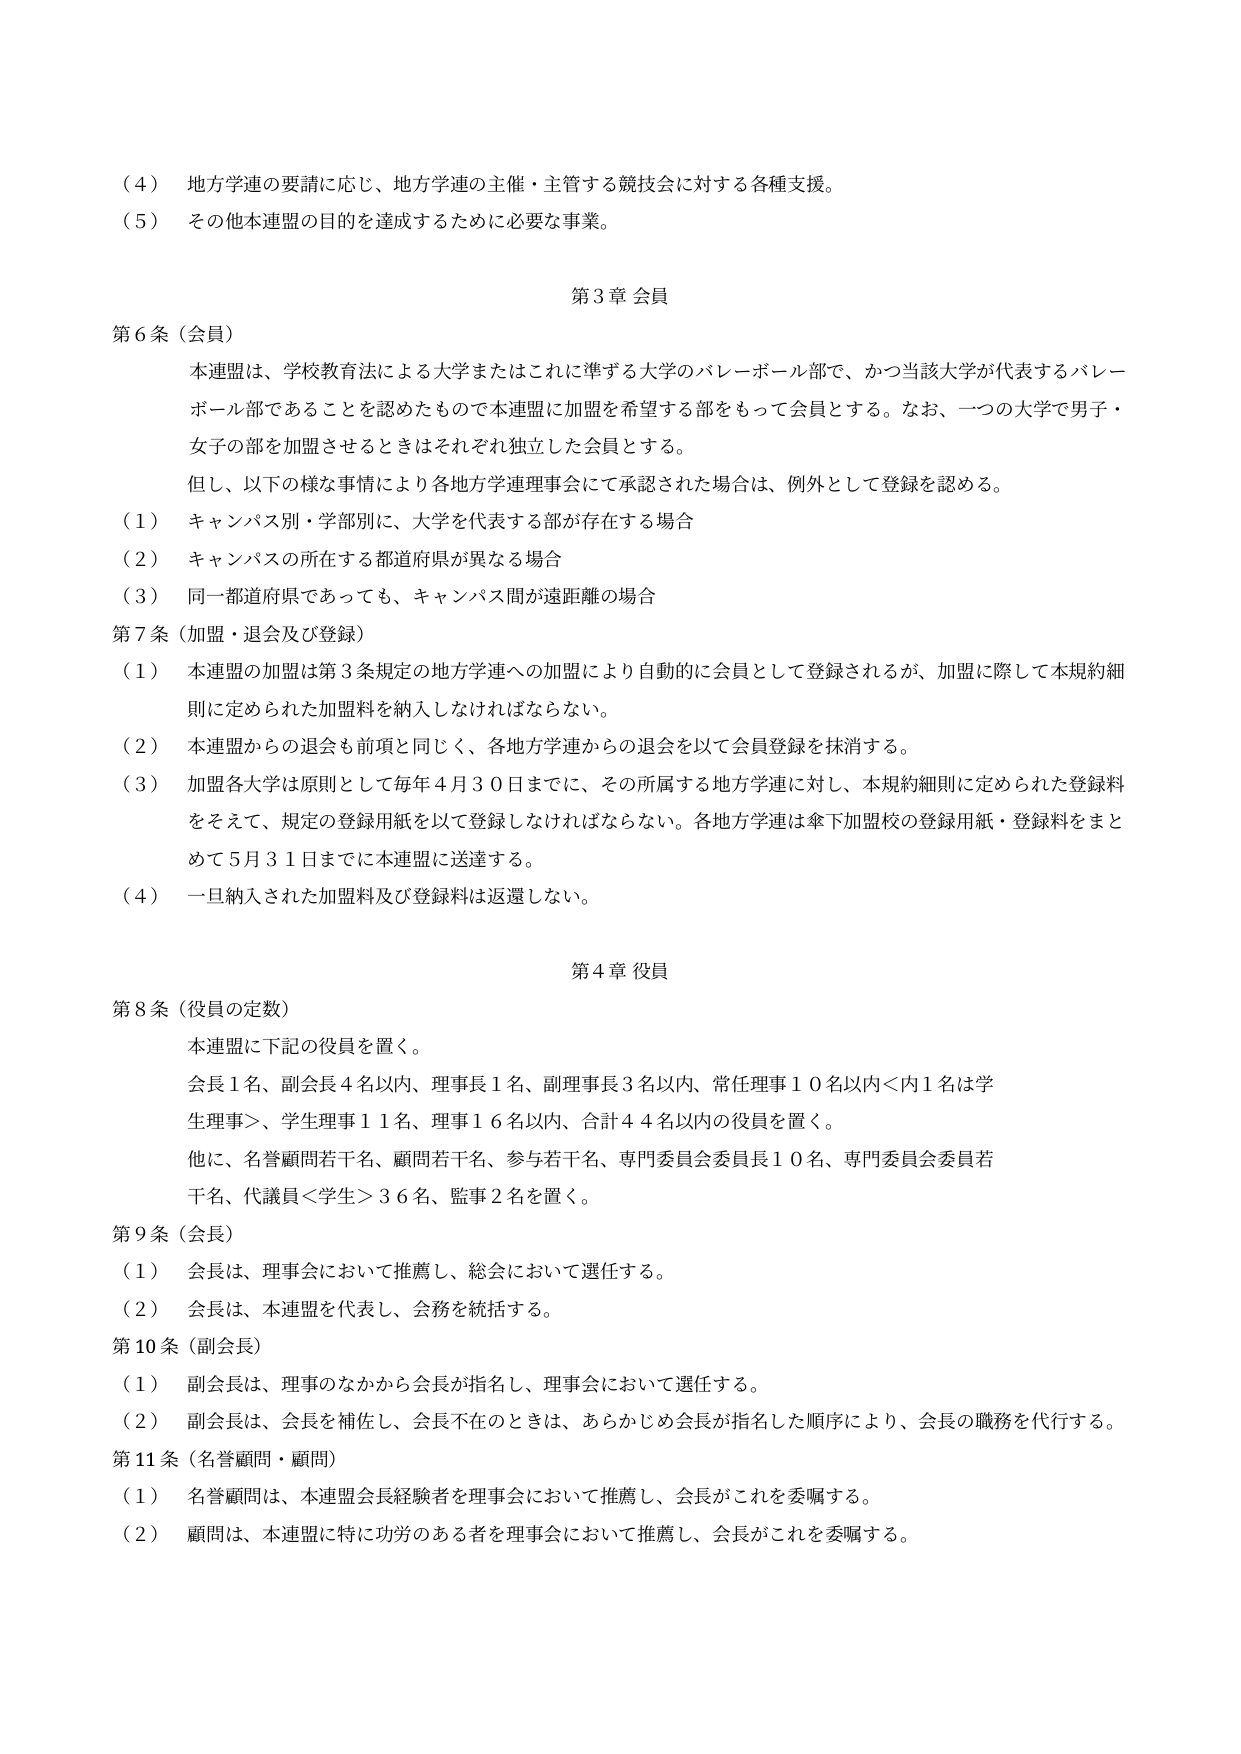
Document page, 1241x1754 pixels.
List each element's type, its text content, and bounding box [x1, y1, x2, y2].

text （１） 名誉顧問は、本連盟会長経験者を理事会において推薦し、会長がこれを委嘱する。 [112, 1477, 1128, 1514]
text 干名、代議員＜学生＞３６名、監事２名を置く。 [112, 1177, 1128, 1214]
text 第10条（副会長） [112, 1327, 1128, 1364]
text 第６条（会員） [112, 314, 1128, 352]
text 生理事＞、学生理事１１名、理事１６名以内、合計４４名以内の役員を置く。 [112, 1102, 1128, 1139]
text 第３章 会員 [112, 277, 1128, 314]
text 但し、以下の様な事情により各地方学連理事会にて承認された場合は、例外として登録を認める。 [112, 464, 1128, 502]
text （１） 会長は、理事会において推薦し、総会において選任する。 [112, 1252, 1128, 1289]
text 第11条（名誉顧問・顧問） [112, 1439, 1128, 1477]
text （２） キャンパスの所在する都道府県が異なる場合 [112, 539, 1128, 577]
text 本連盟に下記の役員を置く。 [112, 1027, 1128, 1064]
text 第７条（加盟・退会及び登録） [112, 614, 1128, 652]
text （２） 顧問は、本連盟に特に功労のある者を理事会において推薦し、会長がこれを委嘱する。 [112, 1514, 1128, 1552]
text 本連盟は、学校教育法による大学またはこれに準ずる大学のバレーボール部で、かつ当該大学が代表するバレーボール部であることを認めたもので本連盟に加盟を希望する部をもって会員とする。なお、一つの大学で男子・女子の部を加盟させるときはそれぞれ独立した会員とする。 [189, 352, 1128, 464]
text （４） 地方学連の要請に応じ、地方学連の主催・主管する競技会に対する各種支援。 [112, 164, 1128, 202]
text （１） キャンパス別・学部別に、大学を代表する部が存在する場合 [112, 502, 1128, 539]
text （１） 副会長は、理事のなかから会長が指名し、理事会において選任する。 [112, 1364, 1128, 1402]
text 第８条（役員の定数） [112, 989, 1128, 1027]
text 第４章 役員 [112, 952, 1128, 989]
text （３） 同一都道府県であっても、キャンパス間が遠距離の場合 [112, 577, 1128, 614]
text （１） 本連盟の加盟は第３条規定の地方学連への加盟により自動的に会員として登録されるが、加盟に際して本規約細則に定められた加盟料を納入しなければならない。 [112, 652, 1128, 727]
text 第９条（会長） [112, 1214, 1128, 1252]
text 会長１名、副会長４名以内、理事長１名、副理事長３名以内、常任理事１０名以内＜内１名は学 [112, 1064, 1128, 1102]
text （２） 副会長は、会長を補佐し、会長不在のときは、あらかじめ会長が指名した順序により、会長の職務を代行する。 [112, 1402, 1128, 1439]
text （２） 本連盟からの退会も前項と同じく、各地方学連からの退会を以て会員登録を抹消する。 [112, 727, 1128, 764]
text 他に、名誉顧問若干名、顧問若干名、参与若干名、専門委員会委員長１０名、専門委員会委員若 [112, 1139, 1128, 1177]
text （５） その他本連盟の目的を達成するために必要な事業。 [112, 202, 1128, 239]
text （４） 一旦納入された加盟料及び登録料は返還しない。 [112, 877, 1128, 914]
text （２） 会長は、本連盟を代表し、会務を統括する。 [112, 1289, 1128, 1327]
text （３） 加盟各大学は原則として毎年４月３０日までに、その所属する地方学連に対し、本規約細則に定められた登録料をそえて、規定の登録用紙を以て登録しなければならない。各地方学連は傘下加盟校の登録用紙・登録料をまとめて５月３１日までに本連盟に送達する。 [112, 764, 1128, 877]
